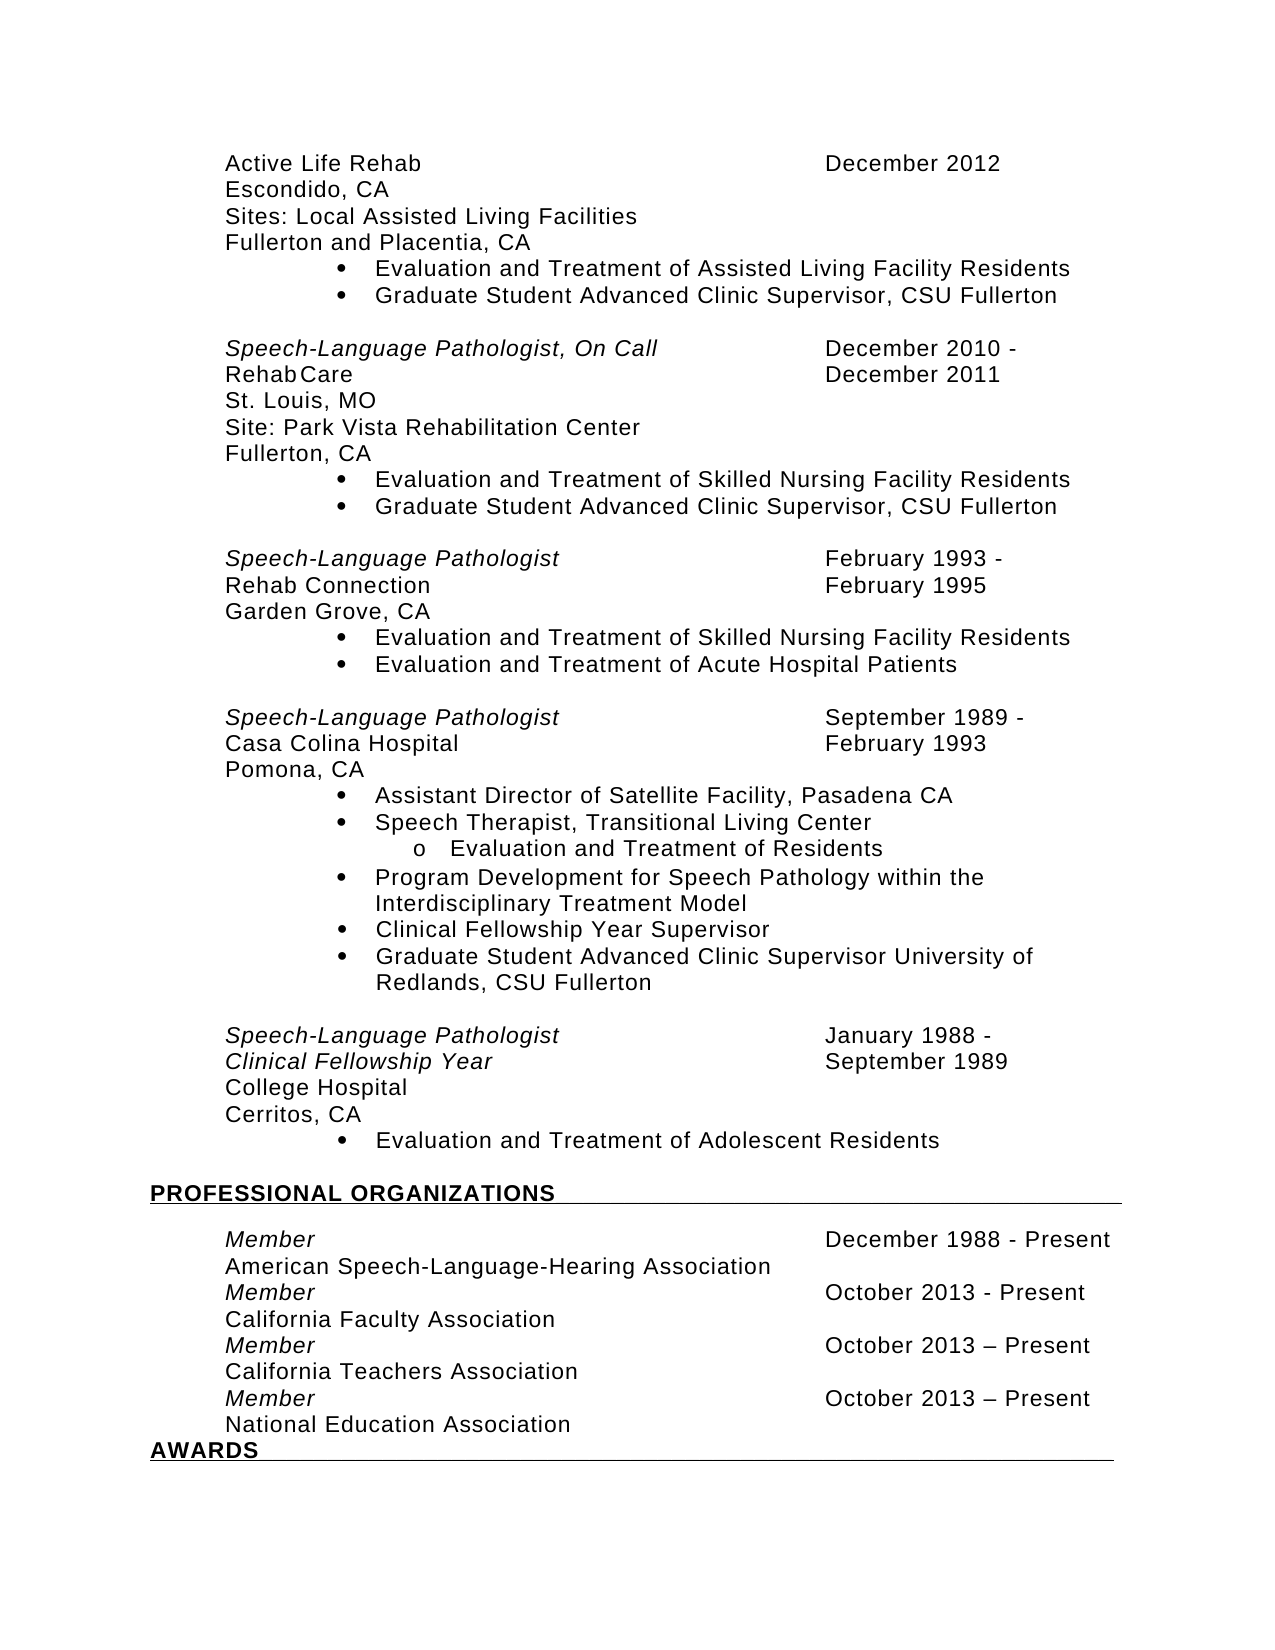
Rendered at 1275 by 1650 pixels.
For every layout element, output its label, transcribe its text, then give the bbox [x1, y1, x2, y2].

text Speech-Language Pathologist, On Call December 2010 - [150, 334, 1125, 361]
text California Faculty Association [150, 1306, 1125, 1332]
text Site: Park Vista Rehabilitation Center [150, 413, 1125, 440]
text Fullerton, CA [150, 440, 1125, 466]
list Clinical Fellowship Year Supervisor [338, 916, 1125, 943]
list Graduate Student Advanced Clinic Supervisor, CSU Fullerton [337, 282, 1125, 308]
text College Hospital [150, 1074, 1125, 1101]
list Program Development for Speech Pathology within the [337, 863, 1125, 890]
list Evaluation and Treatment of Adolescent Residents [338, 1127, 1125, 1153]
list Evaluation and Treatment of Skilled Nursing Facility Residents [337, 466, 1125, 493]
text Active Life Rehab December 2012 [150, 150, 1125, 176]
list Evaluation and Treatment of Skilled Nursing Facility Residents [337, 624, 1125, 651]
text PROFESSIONAL ORGANIZATIONS_________________________________________ [150, 1180, 1125, 1206]
text Speech-Language Pathologist September 1989 - [225, 703, 1125, 730]
text Rehab Connection February 1995 [225, 572, 1125, 598]
text Speech-Language Pathologist February 1993 - [225, 545, 1125, 572]
list Graduate Student Advanced Clinic Supervisor University of [338, 943, 1125, 969]
text Rehab Care December 2011 [150, 361, 1125, 387]
text Member October 2013 – Present [150, 1384, 1125, 1411]
list Speech Therapist, Transitional Living Center [337, 809, 1125, 835]
text Fullerton and Placentia, CA [150, 229, 1125, 255]
text Member October 2013 – Present [150, 1332, 1125, 1358]
text National Education Association [150, 1411, 1125, 1437]
list Evaluation and Treatment of Assisted Living Facility Residents [337, 255, 1125, 282]
text Speech-Language Pathologist January 1988 - Clinical Fellowship Year September 1989 [150, 1022, 1125, 1074]
list Graduate Student Advanced Clinic Supervisor, CSU Fullerton [337, 493, 1125, 519]
text Cerritos, CA [150, 1101, 1125, 1127]
text Sites: Local Assisted Living Facilities [150, 203, 1125, 229]
list Evaluation and Treatment of Acute Hospital Patients [337, 651, 1125, 677]
text California Teachers Association [150, 1358, 1125, 1384]
text American Speech-Language-Hearing Association [150, 1253, 1125, 1279]
text St. Louis, MO [150, 387, 1125, 413]
text Escondido, CA [150, 176, 1125, 203]
text Member December 1988 - Present [150, 1226, 1125, 1253]
text Pomona, CA [225, 756, 1125, 782]
list Evaluation and Treatment of Residents [412, 835, 1125, 863]
list Interdisciplinary Treatment Model [375, 890, 1125, 916]
text Member October 2013 - Present [150, 1279, 1125, 1306]
text AWARDS______________________________________________________________ [150, 1437, 1125, 1464]
text Garden Grove, CA [225, 598, 1125, 624]
text Casa Colina Hospital February 1993 [225, 730, 1125, 756]
text Redlands, CSU Fullerton [376, 969, 1125, 995]
list Assistant Director of Satellite Facility, Pasadena CA [337, 782, 1125, 809]
